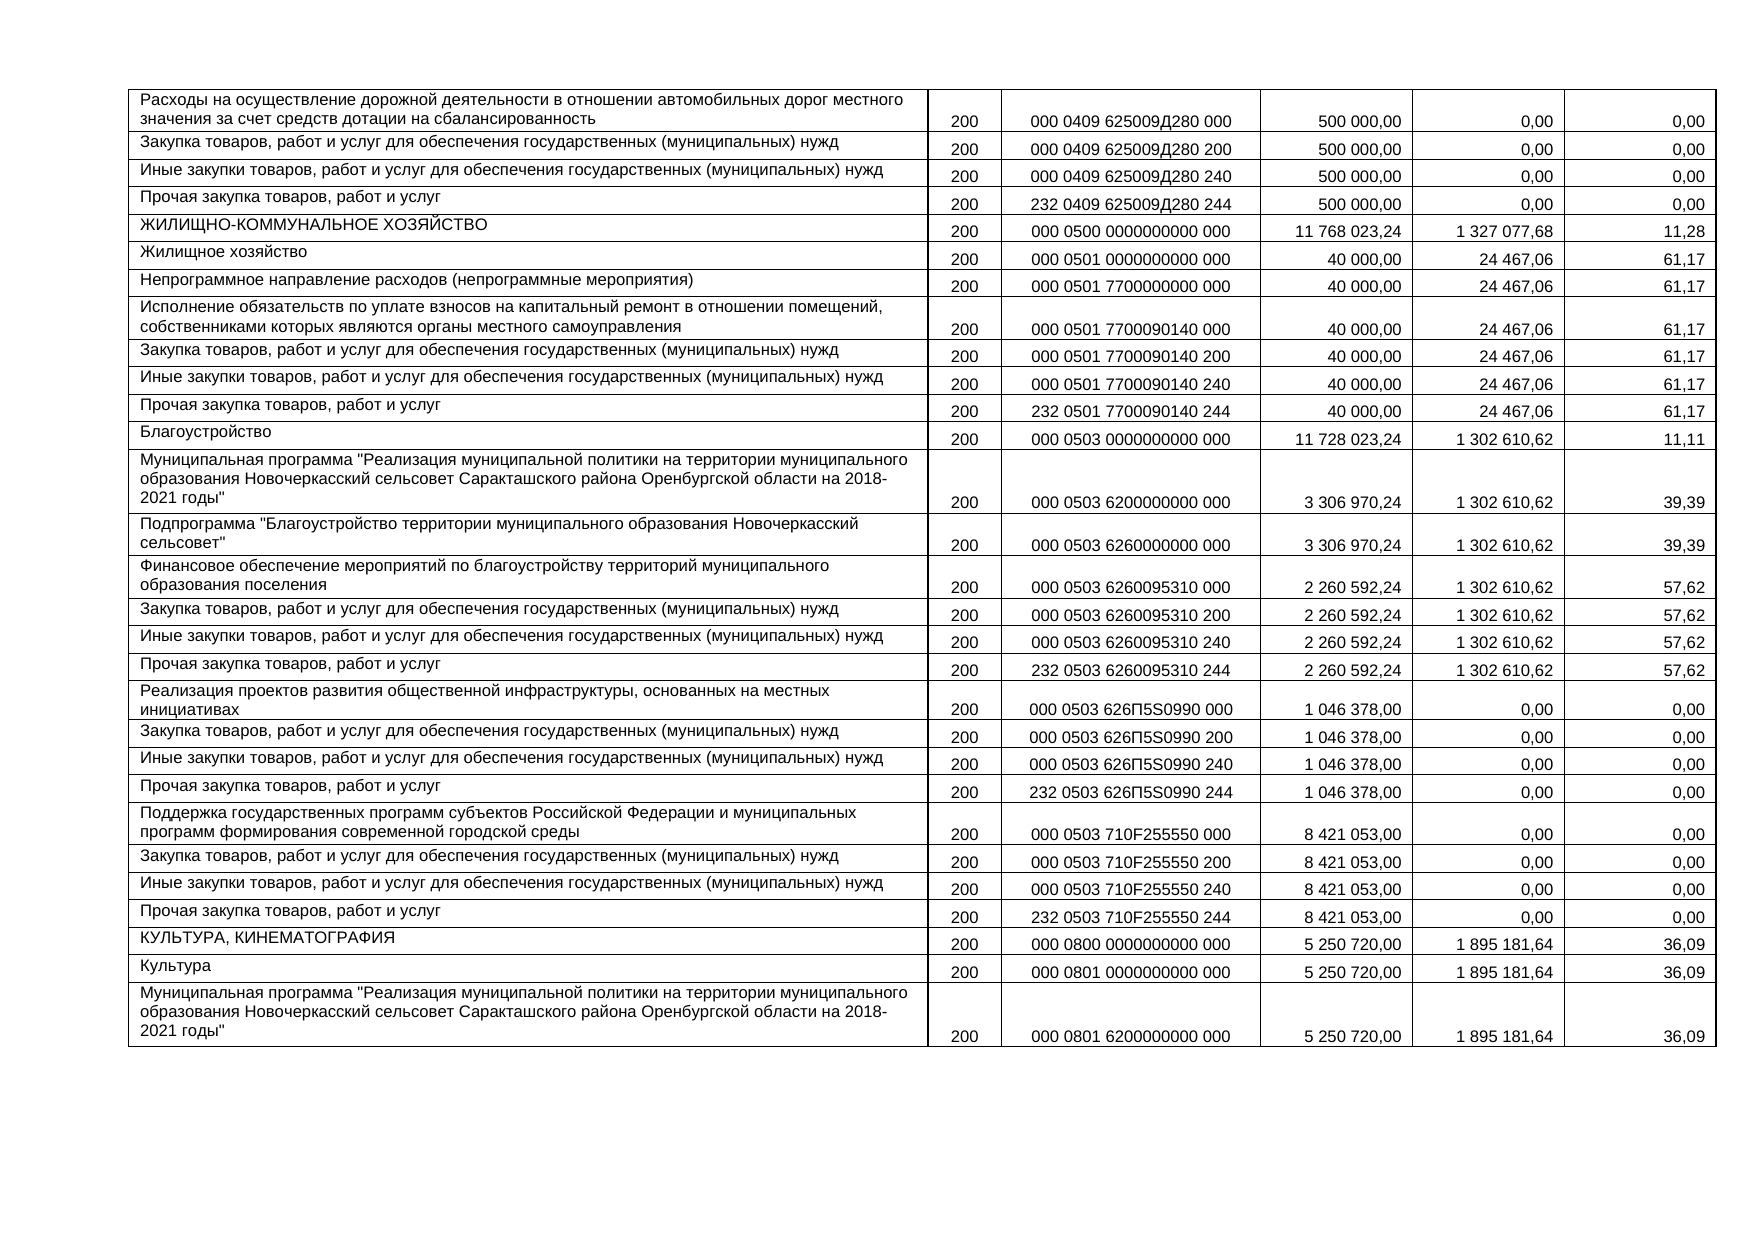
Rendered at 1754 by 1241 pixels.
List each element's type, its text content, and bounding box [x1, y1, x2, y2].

table_cell Закупка товаров, работ и услуг для обеспечения государственных (муниципальных) нужд [129, 132, 927, 159]
table_cell 24 467,06 [1413, 340, 1564, 366]
table_cell 5 250 720,00 [1261, 928, 1412, 954]
table_cell 000 0503 6260095310 240 [1002, 626, 1260, 652]
table_cell 232 0503 6260095310 244 [1002, 654, 1260, 680]
table_cell 0,00 [1565, 845, 1715, 872]
table_cell 000 0503 710F255550 240 [1002, 873, 1260, 899]
table_cell 1 302 610,62 [1413, 599, 1564, 625]
table_cell 39,39 [1565, 450, 1715, 512]
table_cell 61,17 [1565, 242, 1715, 269]
table_cell 5 250 720,00 [1261, 955, 1412, 982]
table_cell ЖИЛИЩНО-КОММУНАЛЬНОЕ ХОЗЯЙСТВО [129, 215, 927, 241]
table_cell 232 0501 7700090140 244 [1002, 395, 1260, 421]
table_cell Финансовое обеспечение мероприятий по благоустройству территорий муниципального образования поселения [129, 556, 927, 597]
table_cell 000 0501 7700090140 000 [1002, 297, 1260, 339]
table_cell 0,00 [1413, 720, 1564, 747]
table_cell 1 046 378,00 [1261, 775, 1412, 802]
table_cell Реализация проектов развития общественной инфраструктуры, основанных на местных инициативах [129, 681, 927, 719]
table_cell 000 0409 625009Д280 000 [1002, 90, 1260, 131]
table_cell 000 0503 6260000000 000 [1002, 514, 1260, 555]
table_cell Муниципальная программа "Реализация муниципальной политики на территории муниципального образования Новочеркасский сельсовет Саракташского района Оренбургской области на 2018-2021 годы" [129, 450, 927, 512]
table_cell 1 327 077,68 [1413, 215, 1564, 241]
table_cell 0,00 [1413, 160, 1564, 186]
table_cell 57,62 [1565, 556, 1715, 597]
table_cell 2 260 592,24 [1261, 599, 1412, 625]
table_cell 36,09 [1565, 983, 1715, 1046]
table_cell 24 467,06 [1413, 297, 1564, 339]
table_cell 40 000,00 [1261, 395, 1412, 421]
table_cell 200 [929, 132, 1001, 159]
table_cell 1 046 378,00 [1261, 720, 1412, 747]
table_cell 500 000,00 [1261, 160, 1412, 186]
table_cell 200 [929, 900, 1001, 927]
table_cell 0,00 [1413, 900, 1564, 927]
table_cell 200 [929, 845, 1001, 872]
table_cell 200 [929, 748, 1001, 774]
table_cell 0,00 [1413, 187, 1564, 214]
table_cell Прочая закупка товаров, работ и услуг [129, 187, 927, 214]
table_cell Благоустройство [129, 422, 927, 449]
table_cell 8 421 053,00 [1261, 803, 1412, 844]
table_cell Прочая закупка товаров, работ и услуг [129, 900, 927, 927]
table_cell 0,00 [1565, 803, 1715, 844]
table_cell Иные закупки товаров, работ и услуг для обеспечения государственных (муниципальных) нужд [129, 748, 927, 774]
table_cell 61,17 [1565, 367, 1715, 394]
table_cell 11 768 023,24 [1261, 215, 1412, 241]
table_cell 0,00 [1565, 775, 1715, 802]
table_cell 2 260 592,24 [1261, 626, 1412, 652]
table_cell Жилищное хозяйство [129, 242, 927, 269]
table_cell Закупка товаров, работ и услуг для обеспечения государственных (муниципальных) нужд [129, 845, 927, 872]
table_cell 11,28 [1565, 215, 1715, 241]
table_cell Иные закупки товаров, работ и услуг для обеспечения государственных (муниципальных) нужд [129, 626, 927, 652]
table_cell Исполнение обязательств по уплате взносов на капитальный ремонт в отношении помещений, собственниками которых являются органы местного самоуправления [129, 297, 927, 339]
table_cell 000 0801 6200000000 000 [1002, 983, 1260, 1046]
table_cell 40 000,00 [1261, 242, 1412, 269]
table_cell 36,09 [1565, 955, 1715, 982]
table_cell 000 0801 0000000000 000 [1002, 955, 1260, 982]
table_cell 57,62 [1565, 599, 1715, 625]
table_cell Иные закупки товаров, работ и услуг для обеспечения государственных (муниципальных) нужд [129, 873, 927, 899]
table_cell 0,00 [1413, 845, 1564, 872]
table_cell 0,00 [1565, 720, 1715, 747]
table_cell КУЛЬТУРА, КИНЕМАТОГРАФИЯ [129, 928, 927, 954]
table_cell 40 000,00 [1261, 297, 1412, 339]
table_cell 200 [929, 367, 1001, 394]
table_cell Культура [129, 955, 927, 982]
table_cell 200 [929, 297, 1001, 339]
table_cell 200 [929, 215, 1001, 241]
table_cell 1 046 378,00 [1261, 681, 1412, 719]
table_cell 200 [929, 983, 1001, 1046]
table_cell 0,00 [1565, 160, 1715, 186]
table_cell 1 895 181,64 [1413, 955, 1564, 982]
table_cell 39,39 [1565, 514, 1715, 555]
table_cell 200 [929, 803, 1001, 844]
table_cell Подпрограмма "Благоустройство территории муниципального образования Новочеркасский сельсовет" [129, 514, 927, 555]
table_cell 8 421 053,00 [1261, 845, 1412, 872]
table_cell 0,00 [1413, 803, 1564, 844]
table_cell 200 [929, 514, 1001, 555]
table_cell 200 [929, 556, 1001, 597]
table_cell 500 000,00 [1261, 132, 1412, 159]
table_cell 232 0503 626П5S0990 244 [1002, 775, 1260, 802]
table_cell 200 [929, 187, 1001, 214]
table_cell 40 000,00 [1261, 270, 1412, 296]
table_cell 000 0503 6200000000 000 [1002, 450, 1260, 512]
table_cell 1 895 181,64 [1413, 928, 1564, 954]
table_cell 000 0503 0000000000 000 [1002, 422, 1260, 449]
table_cell 5 250 720,00 [1261, 983, 1412, 1046]
table_cell 0,00 [1565, 873, 1715, 899]
table_cell 000 0800 0000000000 000 [1002, 928, 1260, 954]
table_cell 1 302 610,62 [1413, 422, 1564, 449]
table_cell 000 0501 7700090140 240 [1002, 367, 1260, 394]
table_cell 200 [929, 599, 1001, 625]
table_cell 24 467,06 [1413, 367, 1564, 394]
table_cell 8 421 053,00 [1261, 900, 1412, 927]
table_cell 200 [929, 242, 1001, 269]
table_cell 000 0503 626П5S0990 000 [1002, 681, 1260, 719]
table_cell 0,00 [1565, 90, 1715, 131]
table_cell 0,00 [1565, 132, 1715, 159]
table_cell 500 000,00 [1261, 90, 1412, 131]
table_cell 000 0501 0000000000 000 [1002, 242, 1260, 269]
table_cell 000 0501 7700000000 000 [1002, 270, 1260, 296]
table_cell Закупка товаров, работ и услуг для обеспечения государственных (муниципальных) нужд [129, 599, 927, 625]
table_cell 200 [929, 422, 1001, 449]
table_cell Поддержка государственных программ субъектов Российской Федерации и муниципальных программ формирования современной городской среды [129, 803, 927, 844]
table_cell 0,00 [1413, 748, 1564, 774]
table_cell 2 260 592,24 [1261, 654, 1412, 680]
table_cell Закупка товаров, работ и услуг для обеспечения государственных (муниципальных) нужд [129, 340, 927, 366]
table_cell 11,11 [1565, 422, 1715, 449]
table_cell 200 [929, 626, 1001, 652]
table_cell 0,00 [1565, 681, 1715, 719]
table_cell 3 306 970,24 [1261, 514, 1412, 555]
table_cell 57,62 [1565, 654, 1715, 680]
table_cell 000 0409 625009Д280 240 [1002, 160, 1260, 186]
table_cell Иные закупки товаров, работ и услуг для обеспечения государственных (муниципальных) нужд [129, 160, 927, 186]
table_cell 24 467,06 [1413, 270, 1564, 296]
table_cell 24 467,06 [1413, 395, 1564, 421]
table_cell 0,00 [1413, 90, 1564, 131]
table_cell 000 0501 7700090140 200 [1002, 340, 1260, 366]
table_cell 40 000,00 [1261, 340, 1412, 366]
table_cell 1 302 610,62 [1413, 556, 1564, 597]
table_cell Непрограммное направление расходов (непрограммные мероприятия) [129, 270, 927, 296]
table_cell Прочая закупка товаров, работ и услуг [129, 775, 927, 802]
table_cell 1 302 610,62 [1413, 654, 1564, 680]
table_cell 200 [929, 681, 1001, 719]
table_cell 61,17 [1565, 340, 1715, 366]
table_cell 200 [929, 775, 1001, 802]
table_cell 0,00 [1413, 681, 1564, 719]
table_cell Муниципальная программа "Реализация муниципальной политики на территории муниципального образования Новочеркасский сельсовет Саракташского района Оренбургской области на 2018-2021 годы" [129, 983, 927, 1046]
table_cell 2 260 592,24 [1261, 556, 1412, 597]
table_cell 000 0409 625009Д280 200 [1002, 132, 1260, 159]
table_cell 61,17 [1565, 297, 1715, 339]
table_cell 500 000,00 [1261, 187, 1412, 214]
table_cell Расходы на осуществление дорожной деятельности в отношении автомобильных дорог местного значения за счет средств дотации на сбалансированность [129, 90, 927, 131]
table_cell 200 [929, 654, 1001, 680]
table_cell 36,09 [1565, 928, 1715, 954]
table_cell 200 [929, 720, 1001, 747]
table_cell 11 728 023,24 [1261, 422, 1412, 449]
table_cell 200 [929, 873, 1001, 899]
table_cell 000 0500 0000000000 000 [1002, 215, 1260, 241]
table_cell 0,00 [1565, 900, 1715, 927]
table_cell 000 0503 6260095310 000 [1002, 556, 1260, 597]
table_cell 1 302 610,62 [1413, 514, 1564, 555]
table_cell 0,00 [1413, 775, 1564, 802]
table_cell 0,00 [1413, 132, 1564, 159]
table_cell 1 302 610,62 [1413, 626, 1564, 652]
table_cell 200 [929, 395, 1001, 421]
table_cell 3 306 970,24 [1261, 450, 1412, 512]
table_cell 000 0503 6260095310 200 [1002, 599, 1260, 625]
table_cell 200 [929, 450, 1001, 512]
table_cell Иные закупки товаров, работ и услуг для обеспечения государственных (муниципальных) нужд [129, 367, 927, 394]
table_cell 200 [929, 340, 1001, 366]
table_cell 0,00 [1565, 748, 1715, 774]
table_cell 1 046 378,00 [1261, 748, 1412, 774]
table_cell 61,17 [1565, 395, 1715, 421]
table_cell 200 [929, 270, 1001, 296]
table_cell 61,17 [1565, 270, 1715, 296]
table_cell 24 467,06 [1413, 242, 1564, 269]
table_cell 1 302 610,62 [1413, 450, 1564, 512]
table_cell 200 [929, 955, 1001, 982]
table_cell 000 0503 626П5S0990 200 [1002, 720, 1260, 747]
table_cell 8 421 053,00 [1261, 873, 1412, 899]
table_cell 0,00 [1413, 873, 1564, 899]
table_cell 200 [929, 928, 1001, 954]
table_cell Закупка товаров, работ и услуг для обеспечения государственных (муниципальных) нужд [129, 720, 927, 747]
table_cell 232 0503 710F255550 244 [1002, 900, 1260, 927]
table_cell 000 0503 710F255550 000 [1002, 803, 1260, 844]
table_cell Прочая закупка товаров, работ и услуг [129, 654, 927, 680]
table_cell 000 0503 710F255550 200 [1002, 845, 1260, 872]
table_cell 200 [929, 90, 1001, 131]
table_cell 232 0409 625009Д280 244 [1002, 187, 1260, 214]
table_cell 40 000,00 [1261, 367, 1412, 394]
table_cell 000 0503 626П5S0990 240 [1002, 748, 1260, 774]
table_cell 57,62 [1565, 626, 1715, 652]
table_cell 200 [929, 160, 1001, 186]
table_cell 0,00 [1565, 187, 1715, 214]
table_cell 1 895 181,64 [1413, 983, 1564, 1046]
table_cell Прочая закупка товаров, работ и услуг [129, 395, 927, 421]
